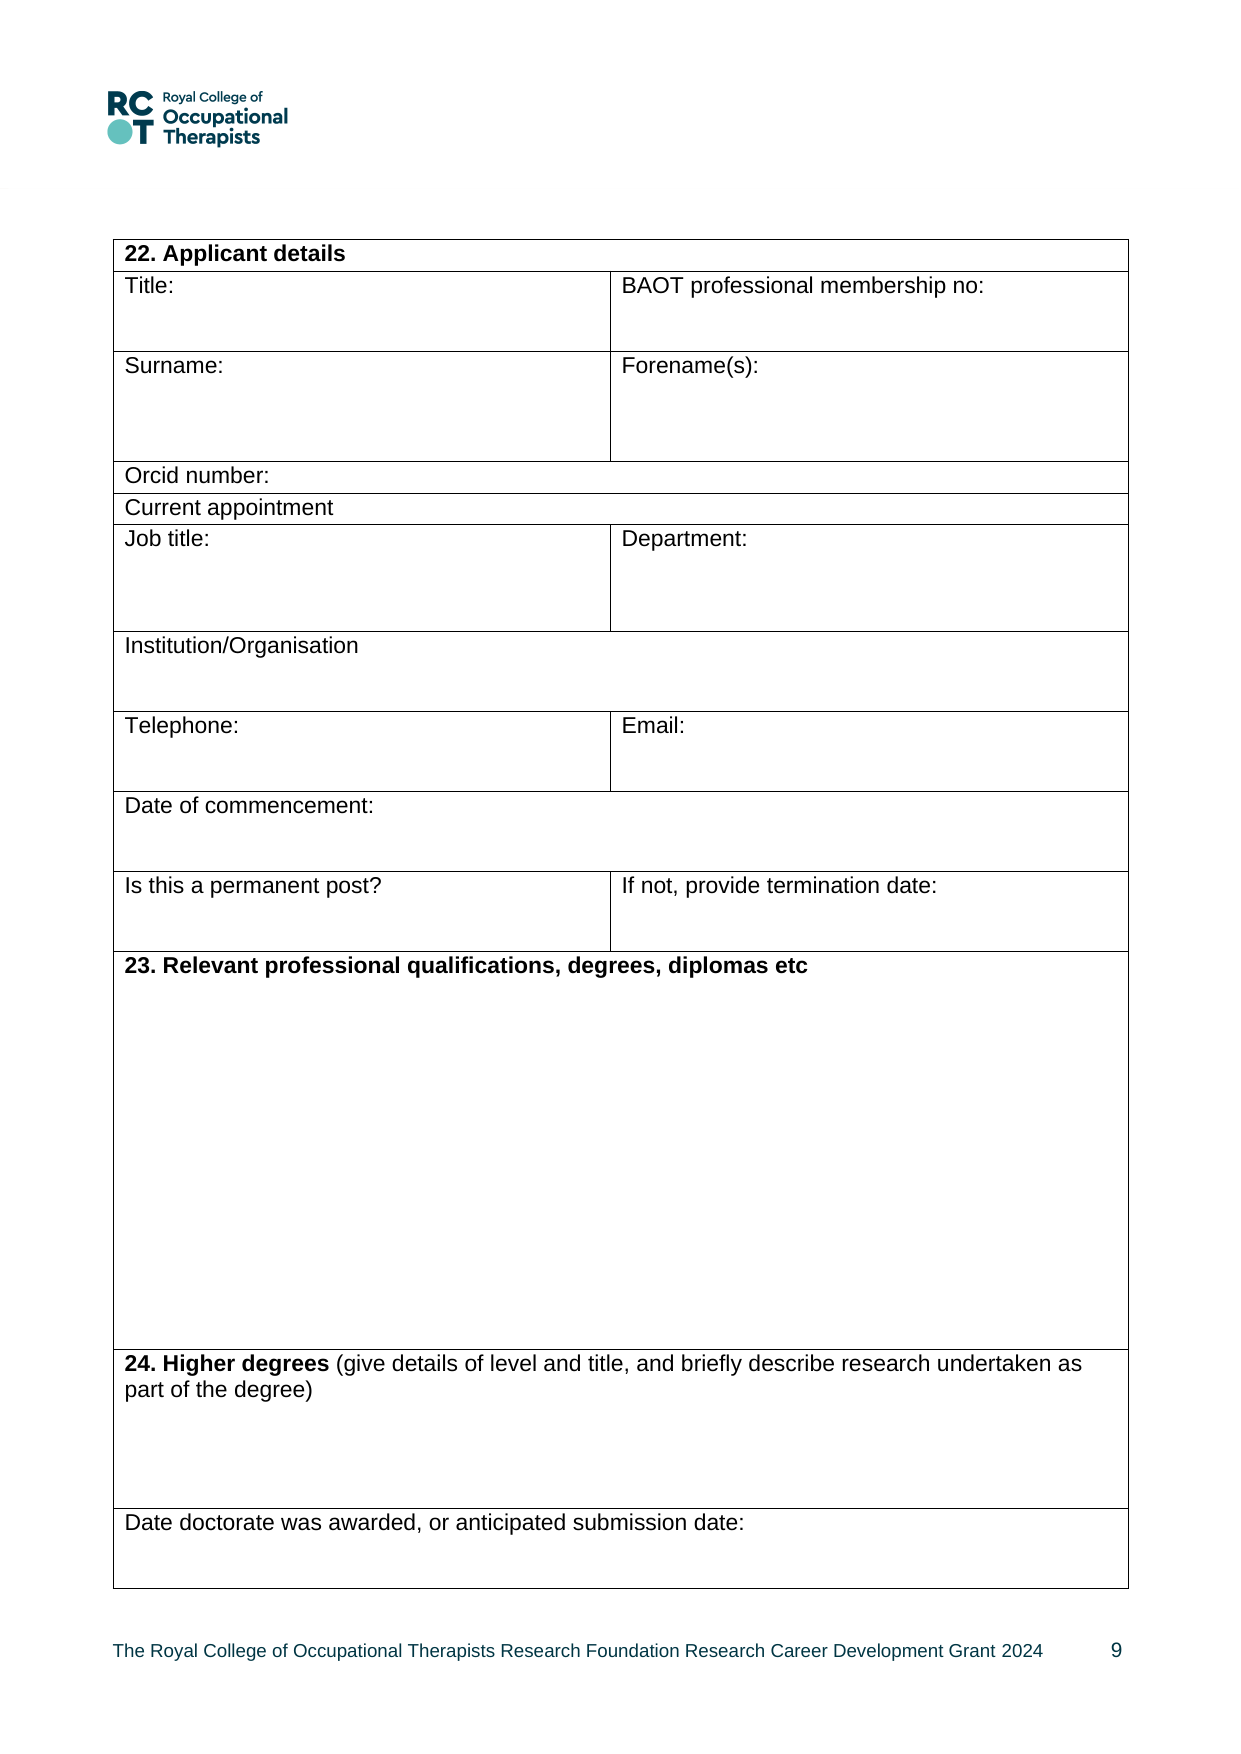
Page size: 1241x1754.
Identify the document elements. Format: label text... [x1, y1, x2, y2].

table_cell 24. Higher degrees (give details of level and title, and briefly describe research undertaken as part of the degree) [114, 1350, 1128, 1508]
picture [755, 1643, 759, 1657]
table_cell Date of commencement: [114, 792, 1128, 871]
table_cell If not, provide termination date: [611, 872, 1128, 951]
table_cell Job title: [114, 525, 610, 631]
picture [902, 1647, 906, 1657]
table_cell Email: [611, 712, 1128, 791]
table_cell Surname: [114, 352, 610, 461]
table_cell Telephone: [114, 712, 610, 791]
table_cell Date doctorate was awarded, or anticipated submission date: [114, 1509, 1128, 1588]
table_cell Current appointment [114, 494, 1128, 524]
table_cell Forename(s): [611, 352, 1128, 461]
table_header 22. Applicant details [114, 240, 1128, 271]
table_cell Orcid number: [114, 462, 1128, 493]
picture [0, 3, 1239, 189]
table_cell Is this a permanent post? [114, 872, 610, 951]
table_cell Title: [114, 272, 610, 351]
table_cell 23. Relevant professional qualifications, degrees, diplomas etc [114, 952, 1128, 1349]
table_cell Department: [611, 525, 1128, 631]
table_cell BAOT professional membership no: [611, 272, 1128, 351]
table_cell Institution/Organisation [114, 632, 1128, 711]
